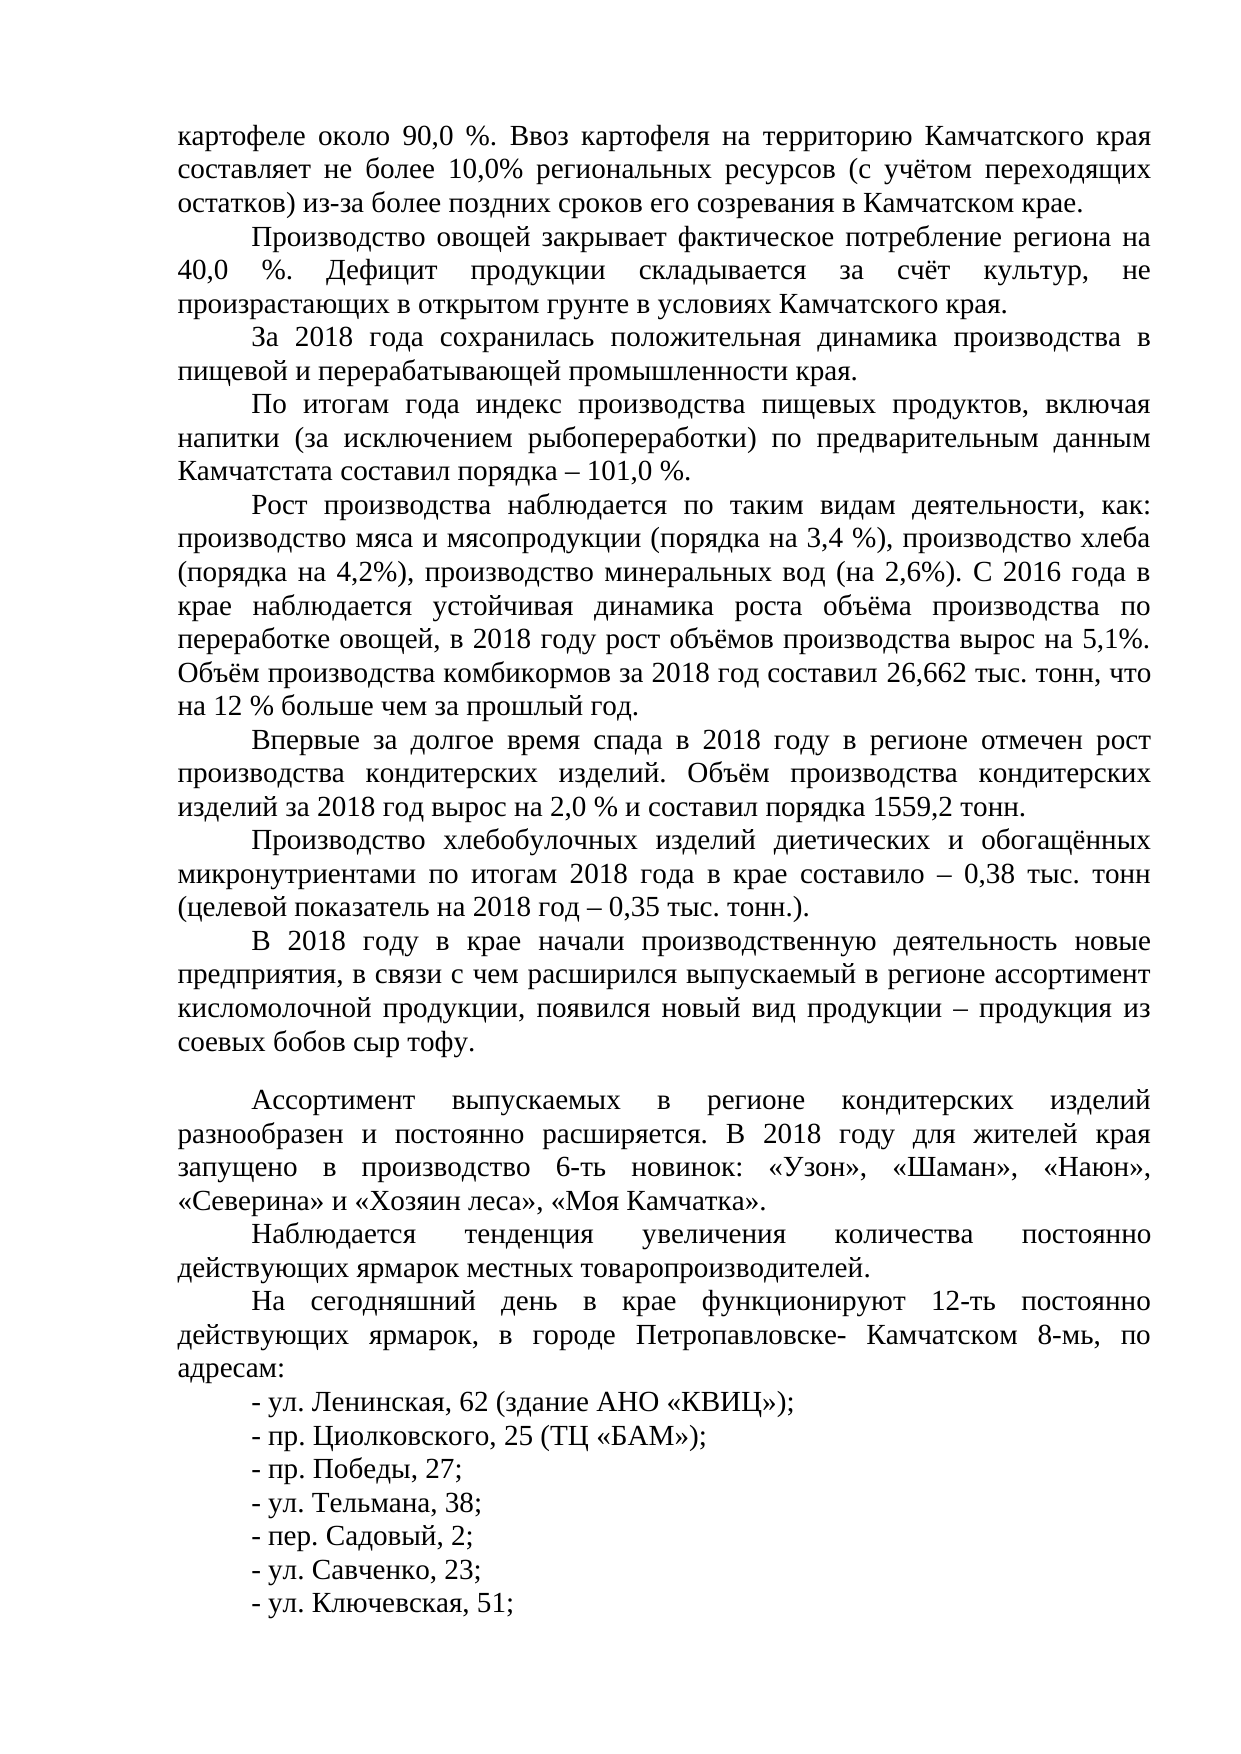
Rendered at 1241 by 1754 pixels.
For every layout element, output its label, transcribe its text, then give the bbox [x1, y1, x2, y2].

text В 2018 году в крае начали производственную деятельность новые предприятия, в связи с чем расширился выпускаемый в регионе ассортимент кисломолочной продукции, появился новый вид продукции – продукция из соевых бобов сыр тофу. [177, 923, 1152, 1057]
text Наблюдается тенденция увеличения количества постоянно действующих ярмарок местных товаропроизводителей. [177, 1216, 1152, 1283]
text - ул. Ключевская, 51; [177, 1585, 1152, 1619]
text - пр. Победы, 27; [177, 1451, 1152, 1485]
text По итогам года индекс производства пищевых продуктов, включая напитки (за исключением рыбопереработки) по предварительным данным Камчатстата составил порядка – 101,0 %. [177, 386, 1152, 487]
text Производство овощей закрывает фактическое потребление региона на 40,0 %. Дефицит продукции складывается за счёт культур, не произрастающих в открытом грунте в условиях Камчатского края. [177, 219, 1152, 319]
text Рост производства наблюдается по таким видам деятельности, как: производство мяса и мясопродукции (порядка на 3,4 %), производство хлеба (порядка на 4,2%), производство минеральных вод (на 2,6%). С 2016 года в крае наблюдается устойчивая динамика роста объёма производства по переработке овощей, в 2018 году рост объёмов производства вырос на 5,1%. Объём производства комбикормов за 2018 год составил 26,662 тыс. тонн, что на 12 % больше чем за прошлый год. [177, 487, 1152, 722]
text За 2018 года сохранилась положительная динамика производства в пищевой и перерабатывающей промышленности края. [177, 319, 1152, 386]
text - пер. Садовый, 2; [177, 1518, 1152, 1552]
text На сегодняшний день в крае функционируют 12-ть постоянно действующих ярмарок, в городе Петропавловске- Камчатском 8-мь, по адресам: [177, 1283, 1152, 1384]
text - ул. Тельмана, 38; [177, 1485, 1152, 1518]
text Производство хлебобулочных изделий диетических и обогащённых микронутриентами по итогам 2018 года в крае составило – 0,38 тыс. тонн (целевой показатель на 2018 год – 0,35 тыс. тонн.). [177, 822, 1152, 923]
text - пр. Циолковского, 25 (ТЦ «БАМ»); [177, 1418, 1152, 1451]
text Ассортимент выпускаемых в регионе кондитерских изделий разнообразен и постоянно расширяется. В 2018 году для жителей края запущено в производство 6-ть новинок: «Узон», «Шаман», «Наюн», «Северина» и «Хозяин леса», «Моя Камчатка». [177, 1082, 1152, 1216]
text - ул. Савченко, 23; [177, 1552, 1152, 1585]
text - ул. Ленинская, 62 (здание АНО «КВИЦ»); [177, 1384, 1152, 1418]
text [177, 118, 1152, 219]
text Впервые за долгое время спада в 2018 году в регионе отмечен рост производства кондитерских изделий. Объём производства кондитерских изделий за 2018 год вырос на 2,0 % и составил порядка 1559,2 тонн. [177, 722, 1152, 822]
